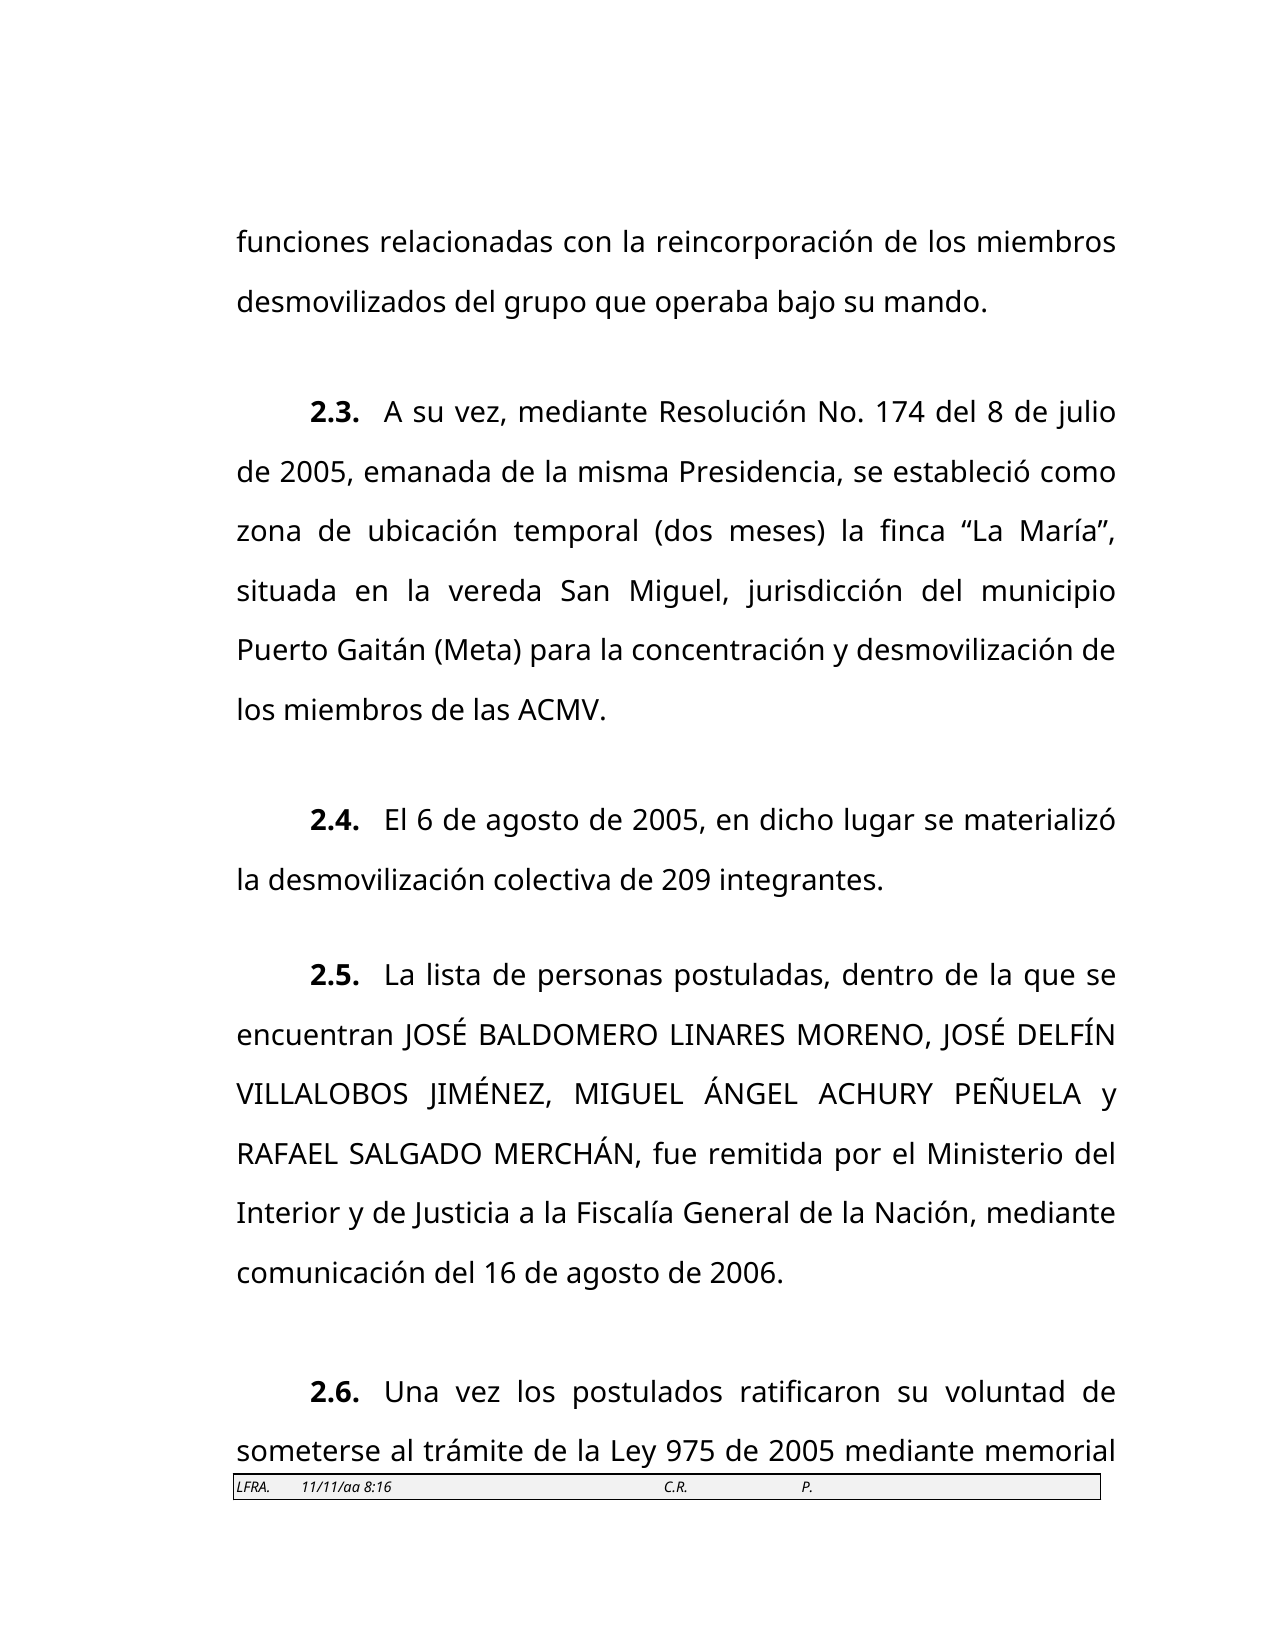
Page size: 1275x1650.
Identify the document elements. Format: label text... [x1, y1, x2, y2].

text 2.3. A su vez, mediante Resolución No. 174 del 8 de julio de 2005, emanada de la misma Presidencia, se estableció como zona de ubicación temporal (dos meses) la finca “La María”, situada en la vereda San Miguel, jurisdicción del municipio Puerto Gaitán (Meta) para la concentración y desmovilización de los miembros de las ACMV. [236, 392, 1117, 729]
text 2.4. El 6 de agosto de 2005, en dicho lugar se materializó la desmovilización colectiva de 209 integrantes. [236, 799, 1117, 899]
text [236, 1371, 1117, 1470]
text 2.5. La lista de personas postuladas, dentro de la que se encuentran JOSÉ BALDOMERO LINARES MORENO, JOSÉ DELFÍN VILLALOBOS JIMÉNEZ, MIGUEL ÁNGEL ACHURY PEÑUELA y RAFAEL SALGADO MERCHÁN, fue remitida por el Ministerio del Interior y de Justicia a la Fiscalía General de la Nación, mediante comunicación del 16 de agosto de 2006. [236, 954, 1117, 1292]
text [236, 222, 1117, 321]
